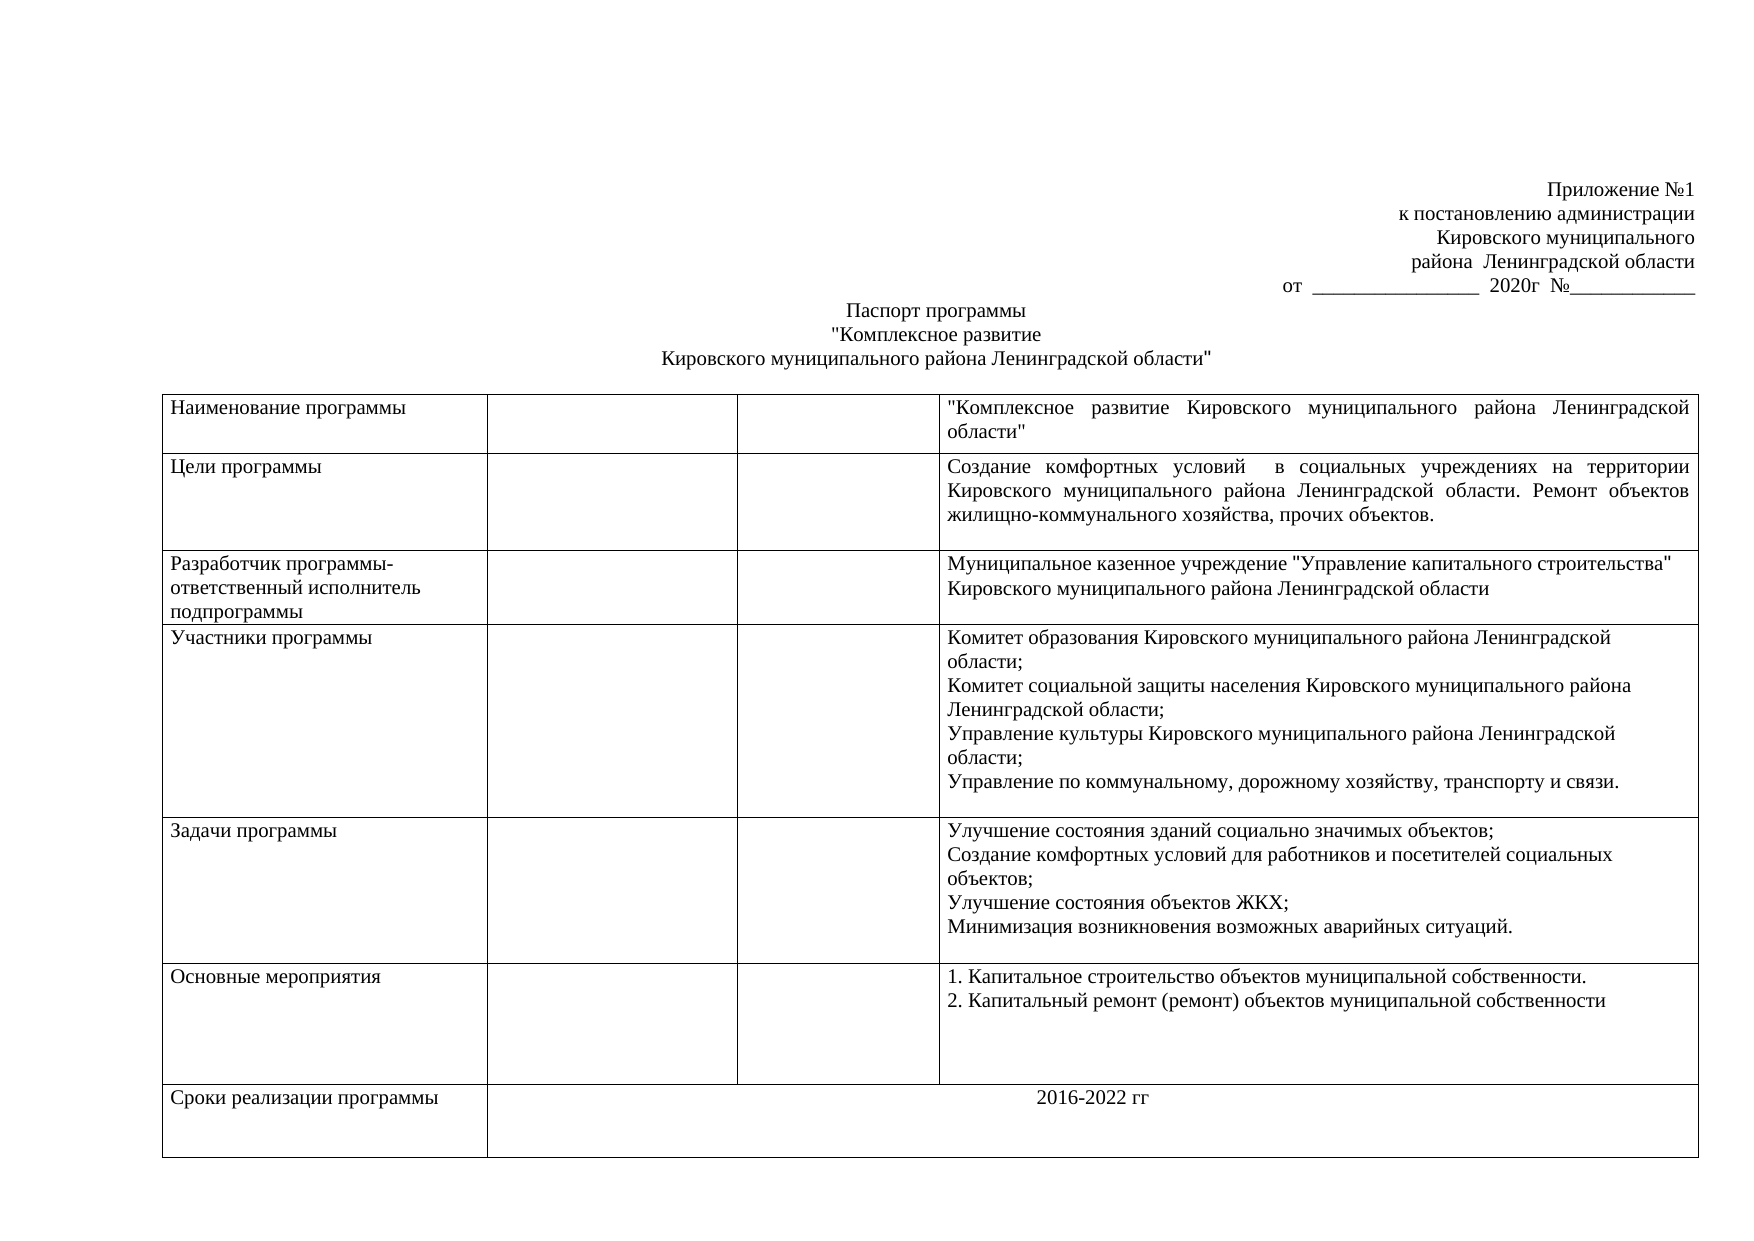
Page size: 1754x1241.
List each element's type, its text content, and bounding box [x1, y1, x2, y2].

table_cell [738, 551, 939, 623]
table_cell [488, 818, 737, 962]
table_cell [488, 551, 737, 623]
table_cell Создание комфортных условий в социальных учреждениях на территории Кировского муниципального района Ленинградской области. Ремонт объектов жилищно-коммунального хозяйства, прочих объектов. [940, 454, 1698, 550]
text Кировского муниципального [177, 225, 1695, 249]
text Паспорт программы [177, 297, 1695, 322]
table_cell 2016-2022 гг [488, 1085, 1698, 1157]
table_cell [738, 964, 939, 1084]
table_header [738, 395, 939, 453]
table_cell Участники программы [163, 625, 487, 817]
table_cell [738, 454, 939, 550]
table_cell Улучшение состояния зданий социально значимых объектов; Создание комфортных условий для работников и посетителей социальных объектов; Улучшение состояния объектов ЖКХ; Минимизация возникновения возможных аварийных ситуаций. [940, 818, 1698, 962]
table_cell Основные мероприятия [163, 964, 487, 1084]
table_cell Разработчик программы- ответственный исполнитель подпрограммы [163, 551, 487, 623]
table_cell Комитет образования Кировского муниципального района Ленинградской области; Комитет социальной защиты населения Кировского муниципального района Ленинградской области; Управление культуры Кировского муниципального района Ленинградской области; Управление по коммунальному, дорожному хозяйству, транспорту и связи. [940, 625, 1698, 817]
text района Ленинградской области [177, 249, 1695, 273]
text Приложение №1 [177, 177, 1695, 201]
table_header "Комплексное развитие Кировского муниципального района Ленинградской области" [940, 395, 1698, 453]
table_cell [738, 625, 939, 817]
table_cell Сроки реализации программы [163, 1085, 487, 1157]
table_cell [488, 964, 737, 1084]
table_cell Муниципальное казенное учреждение "Управление капитального строительства" Кировского муниципального района Ленинградской области [940, 551, 1698, 623]
table_cell [488, 454, 737, 550]
text от ________________ 2020г №____________ [177, 273, 1695, 297]
table_cell Задачи программы [163, 818, 487, 962]
table_header [488, 395, 737, 453]
table_cell 1. Капитальное строительство объектов муниципальной собственности. 2. Капитальный ремонт (ремонт) объектов муниципальной собственности [940, 964, 1698, 1084]
table_cell [738, 818, 939, 962]
table_header Наименование программы [163, 395, 487, 453]
text Кировского муниципального района Ленинградской области" [177, 346, 1695, 370]
table_cell [488, 625, 737, 817]
text "Комплексное развитие [177, 322, 1695, 346]
text к постановлению администрации [177, 201, 1695, 225]
table_cell Цели программы [163, 454, 487, 550]
